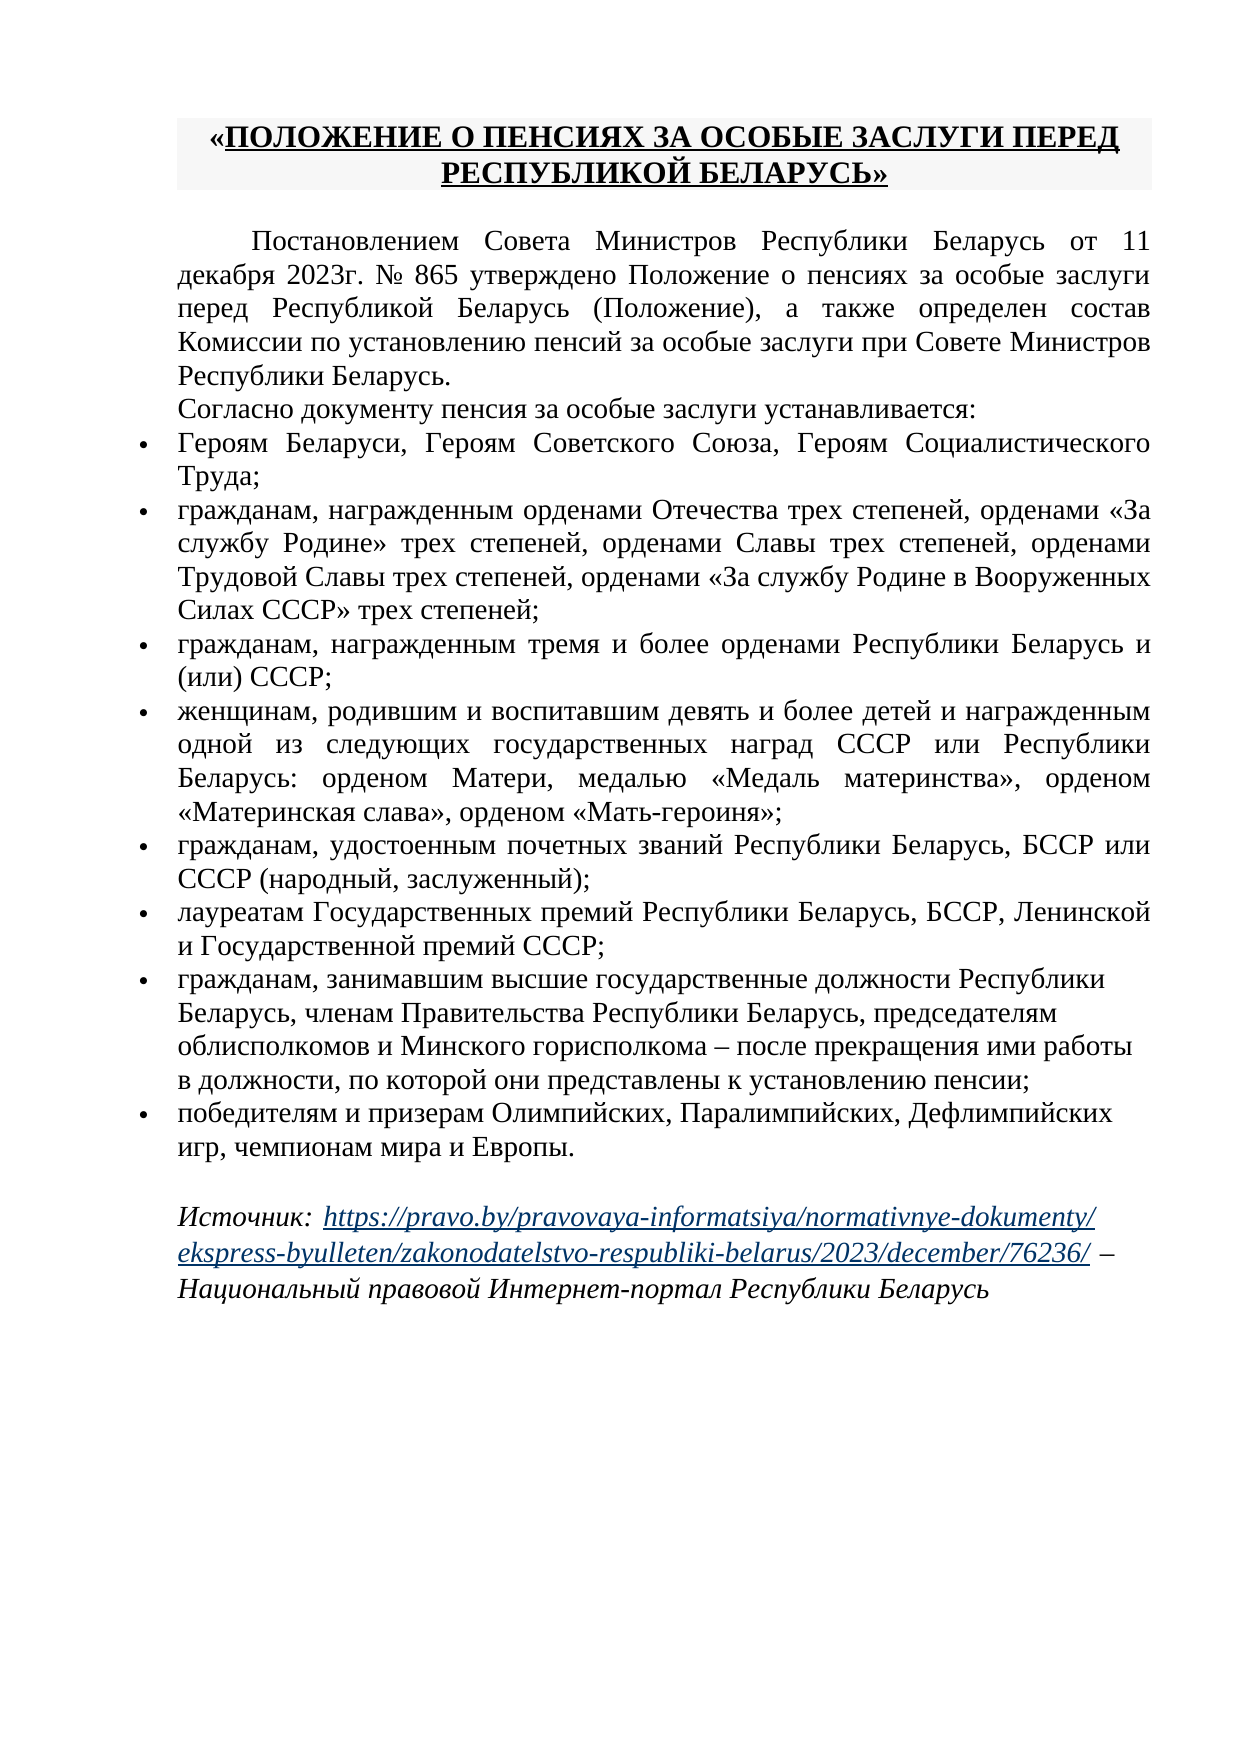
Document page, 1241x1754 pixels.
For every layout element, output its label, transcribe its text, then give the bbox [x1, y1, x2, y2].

list женщинам, родившим и воспитавшим девять и более детей и награжденным одной из следующих государственных наград СССР или Республики Беларусь: орденом Матери, медалью «Медаль материнства», орденом «Материнская слава», орденом «Мать-героиня»; [140, 693, 1152, 827]
list гражданам, удостоенным почетных званий Республики Беларусь, БССР или СССР (народный, заслуженный); [140, 827, 1152, 894]
text Согласно документу пенсия за особые заслуги устанавливается: [177, 391, 1152, 425]
text «Положение о пенсиях за особые заслуги перед Республикой Беларусь» [177, 118, 1152, 190]
list Героям Беларуси, Героям Советского Союза, Героям Социалистического Труда; [140, 425, 1152, 492]
list победителям и призерам Олимпийских, Паралимпийских, Дефлимпийских игр, чемпионам мира и Европы. [140, 1096, 1152, 1163]
text Источник: https://pravo.by/pravovaya-informatsiya/normativnye-dokumenty/ekspress-byulleten/zakonodatelstvo-respubliki-belarus/2023/december/76236/ – Национальный правовой Интернет-портал Республики Беларусь [177, 1163, 1152, 1305]
text Постановлением Совета Министров Республики Беларусь от 11 декабря 2023г. № 865 утверждено Положение о пенсиях за особые заслуги перед Республикой Беларусь (Положение), а также определен состав Комиссии по установлению пенсий за особые заслуги при Совете Министров Республики Беларусь. [177, 223, 1152, 391]
list лауреатам Государственных премий Республики Беларусь, БССР, Ленинской и Государственной премий СССР; [140, 894, 1152, 961]
list гражданам, награжденным тремя и более орденами Республики Беларусь и (или) СССР; [140, 626, 1152, 693]
list гражданам, награжденным орденами Отечества трех степеней, орденами «За службу Родине» трех степеней, орденами Славы трех степеней, орденами Трудовой Славы трех степеней, орденами «За службу Родине в Вооруженных Силах СССР» трех степеней; [140, 492, 1152, 626]
list гражданам, занимавшим высшие государственные должности Республики Беларусь, членам Правительства Республики Беларусь, председателям облисполкомов и Минского горисполкома – после прекращения ими работы в должности, по которой они представлены к установлению пенсии; [140, 961, 1152, 1096]
